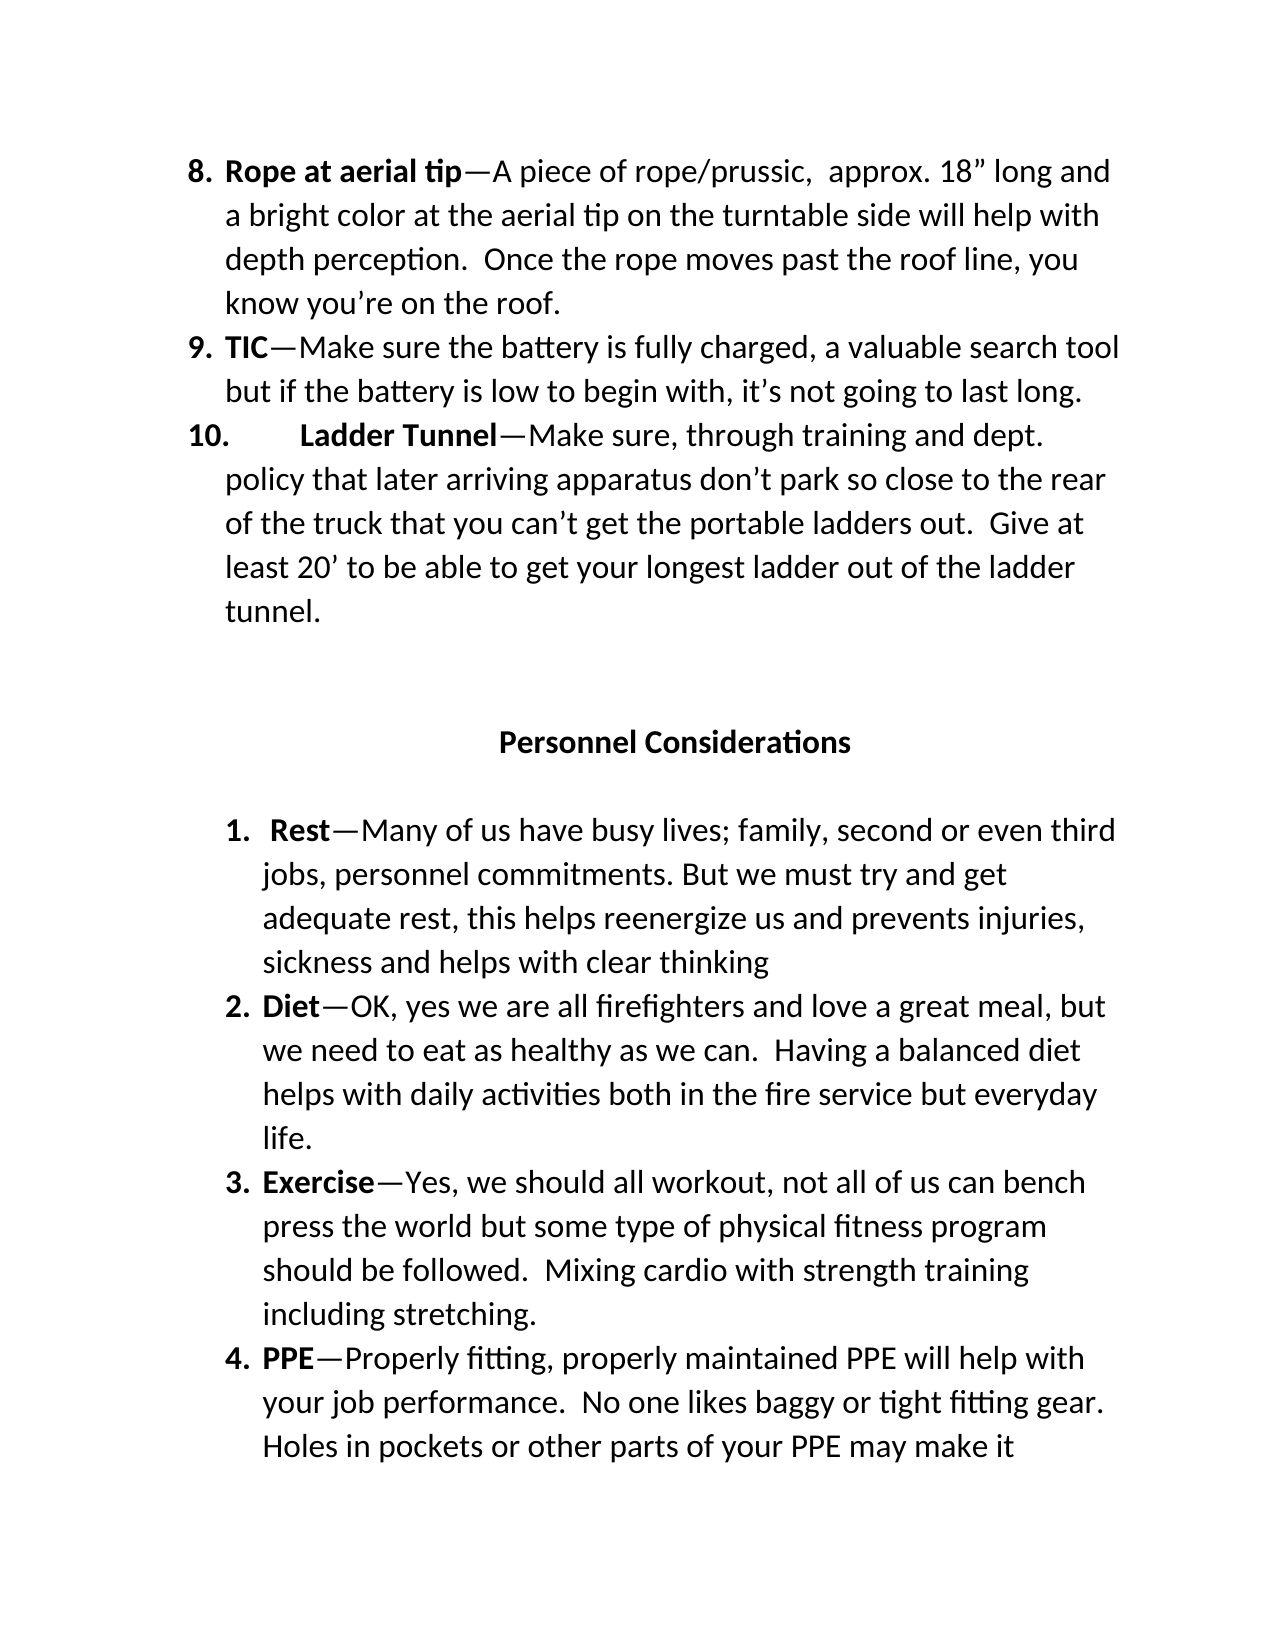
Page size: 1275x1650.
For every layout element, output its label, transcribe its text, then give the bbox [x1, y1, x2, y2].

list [225, 1337, 1125, 1466]
list Exercise—Yes, we should all workout, not all of us can bench press the world but some type of physical fitness program should be followed. Mixing cardio with strength training including stretching. [225, 1161, 1125, 1334]
list Ladder Tunnel—Make sure, through training and dept. policy that later arriving apparatus don’t park so close to the rear of the truck that you can’t get the portable ladders out. Give at least 20’ to be able to get your longest ladder out of the ladder tunnel. [187, 414, 1125, 630]
list Personnel Considerations [225, 721, 1125, 762]
list Rope at aerial tip—A piece of rope/prussic, approx. 18” long and a bright color at the aerial tip on the turntable side will help with depth perception. Once the rope moves past the roof line, you know you’re on the roof. [187, 150, 1125, 323]
list Rest—Many of us have busy lives; family, second or even third jobs, personnel commitments. But we must try and get adequate rest, this helps reenergize us and prevents injuries, sickness and helps with clear thinking [225, 809, 1125, 982]
list TIC—Make sure the battery is fully charged, a valuable search tool but if the battery is low to begin with, it’s not going to last long. [187, 326, 1125, 411]
list Diet—OK, yes we are all firefighters and love a great meal, but we need to eat as healthy as we can. Having a balanced diet helps with daily activities both in the fire service but everyday life. [225, 985, 1125, 1158]
